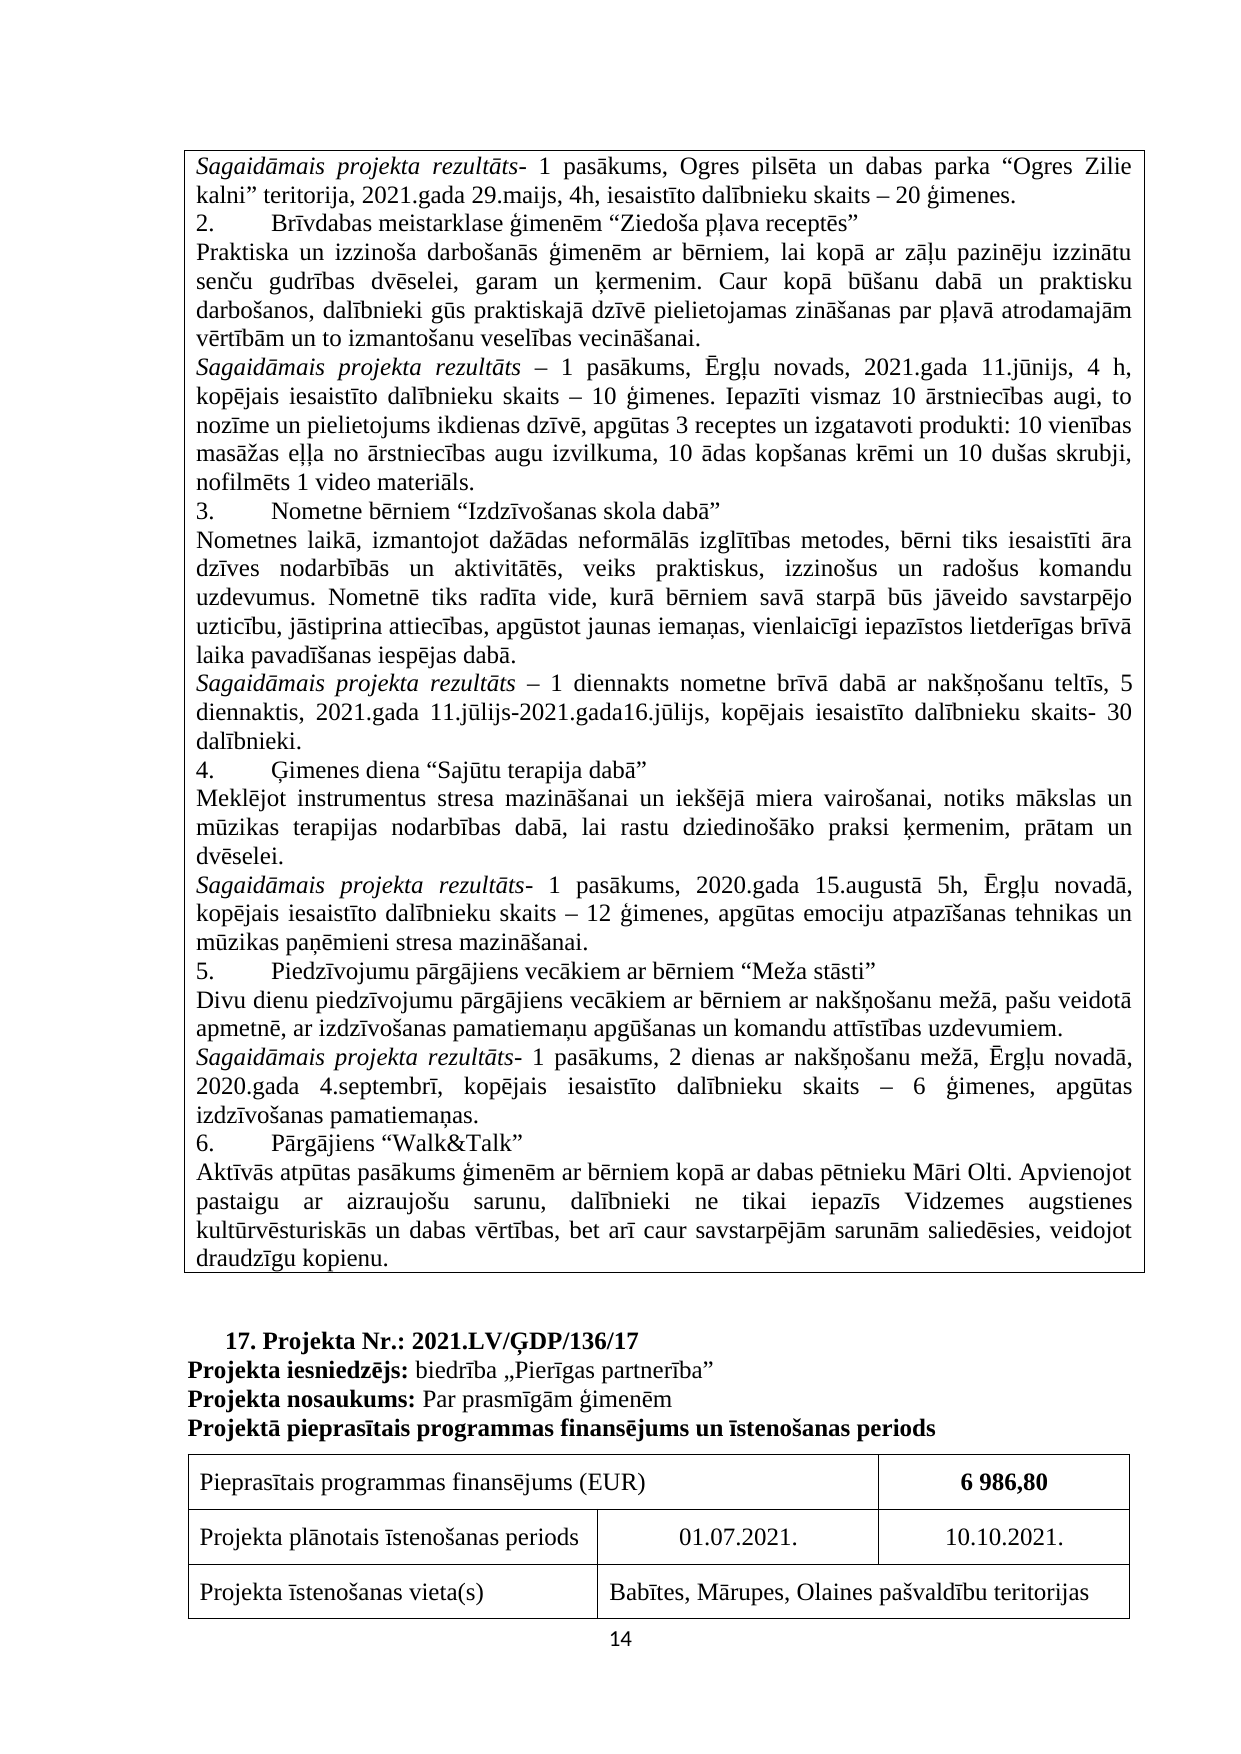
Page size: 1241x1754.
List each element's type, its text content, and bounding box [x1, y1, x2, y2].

table_cell Projekta īstenošanas vieta(s) [189, 1565, 597, 1618]
table_header Pieprasītais programmas finansējums (EUR) [189, 1455, 878, 1509]
table_cell Babītes, Mārupes, Olaines pašvaldību teritorijas [598, 1565, 1129, 1618]
text Projekta iesniedzējs: biedrība „Pierīgas partnerība” [187, 1355, 1053, 1384]
table_cell 01.07.2021. [598, 1510, 878, 1563]
text Projekta nosaukums: Par prasmīgām ģimenēm [187, 1384, 1053, 1413]
list Projekta Nr.: 2021.LV/ĢDP/136/17 [225, 1326, 1053, 1355]
table_cell Projekta plānotais īstenošanas periods [189, 1510, 597, 1563]
table_header 6 986,80 [879, 1455, 1129, 1509]
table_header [185, 151, 1144, 1272]
table_cell 10.10.2021. [879, 1510, 1129, 1563]
text Projektā pieprasītais programmas finansējums un īstenošanas periods [187, 1413, 1053, 1441]
